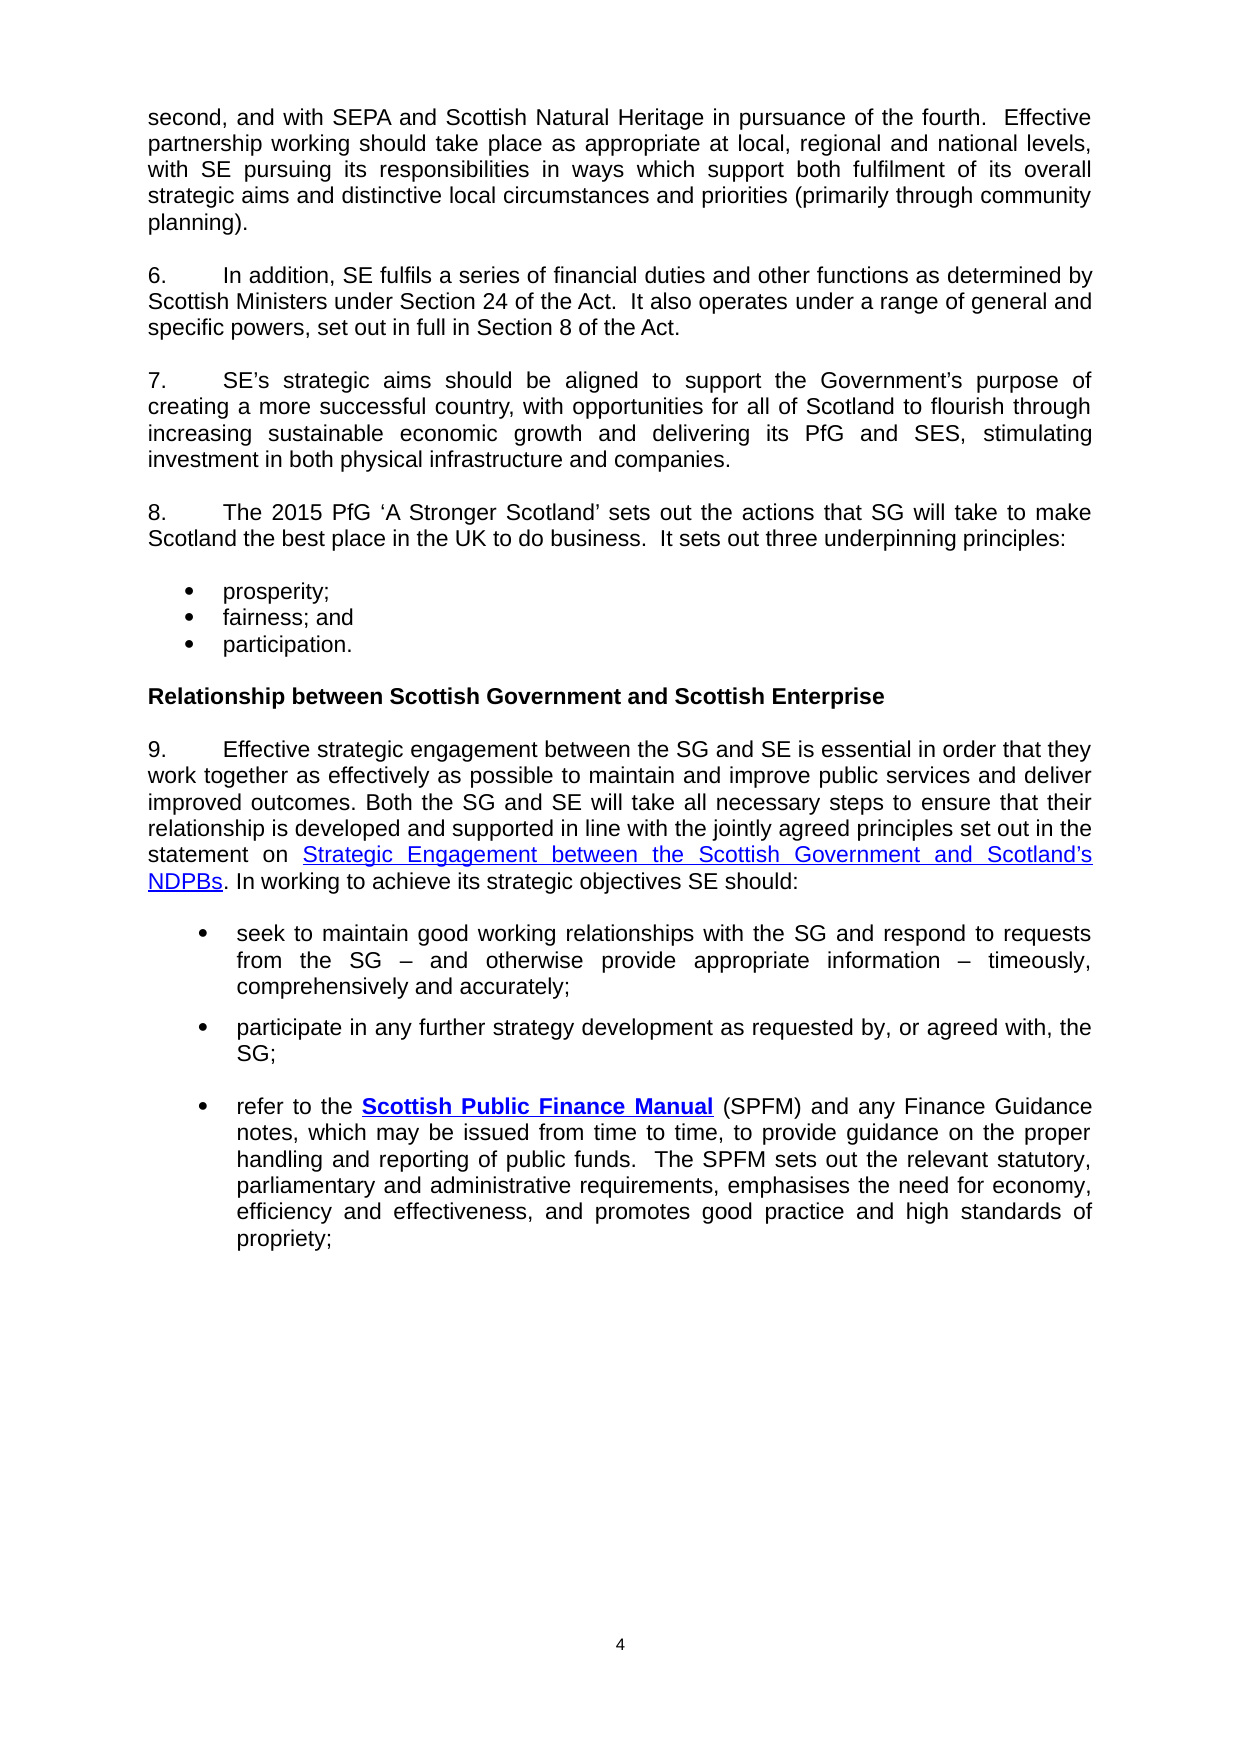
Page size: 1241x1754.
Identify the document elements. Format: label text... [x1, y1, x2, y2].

subtitle participation. [185, 631, 1092, 657]
list refer to the Scottish Public Finance Manual (SPFM) and any Finance Guidance notes, which may be issued from time to time, to provide guidance on the proper handling and reporting of public funds. The SPFM sets out the relevant statutory, parliamentary and administrative requirements, emphasises the need for economy, efficiency and effectiveness, and promotes good practice and high standards of propriety; [199, 1093, 1092, 1251]
subtitle In addition, SE fulfils a series of financial duties and other functions as determined by Scottish Ministers under Section 24 of the Act. It also operates under a range of general and specific powers, set out in full in Section 8 of the Act. [148, 262, 1092, 341]
text Relationship between Scottish Government and Scottish Enterprise [148, 683, 1092, 709]
list participate in any further strategy development as requested by, or agreed with, the SG; [199, 1014, 1092, 1067]
subtitle The 2015 PfG ‘A Stronger Scotland’ sets out the actions that SG will take to make Scotland the best place in the UK to do business. It sets out three underpinning principles: [148, 499, 1092, 551]
subtitle fairness; and [185, 604, 1092, 631]
list seek to maintain good working relationships with the SG and respond to requests from the SG – and otherwise provide appropriate information – timeously, comprehensively and accurately; [199, 920, 1092, 999]
subtitle Effective strategic engagement between the SG and SE is essential in order that they work together as effectively as possible to maintain and improve public services and deliver improved outcomes. Both the SG and SE will take all necessary steps to ensure that their relationship is developed and supported in line with the jointly agreed principles set out in the statement on Strategic Engagement between the Scottish Government and Scotland’s NDPBs. In working to achieve its strategic objectives SE should: [148, 736, 1092, 894]
subtitle SE’s strategic aims should be aligned to support the Government’s purpose of creating a more successful country, with opportunities for all of Scotland to flourish through increasing sustainable economic growth and delivering its PfG and SES, stimulating investment in both physical infrastructure and companies. [148, 367, 1092, 472]
subtitle prosperity; [185, 578, 1092, 604]
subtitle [148, 103, 1092, 235]
